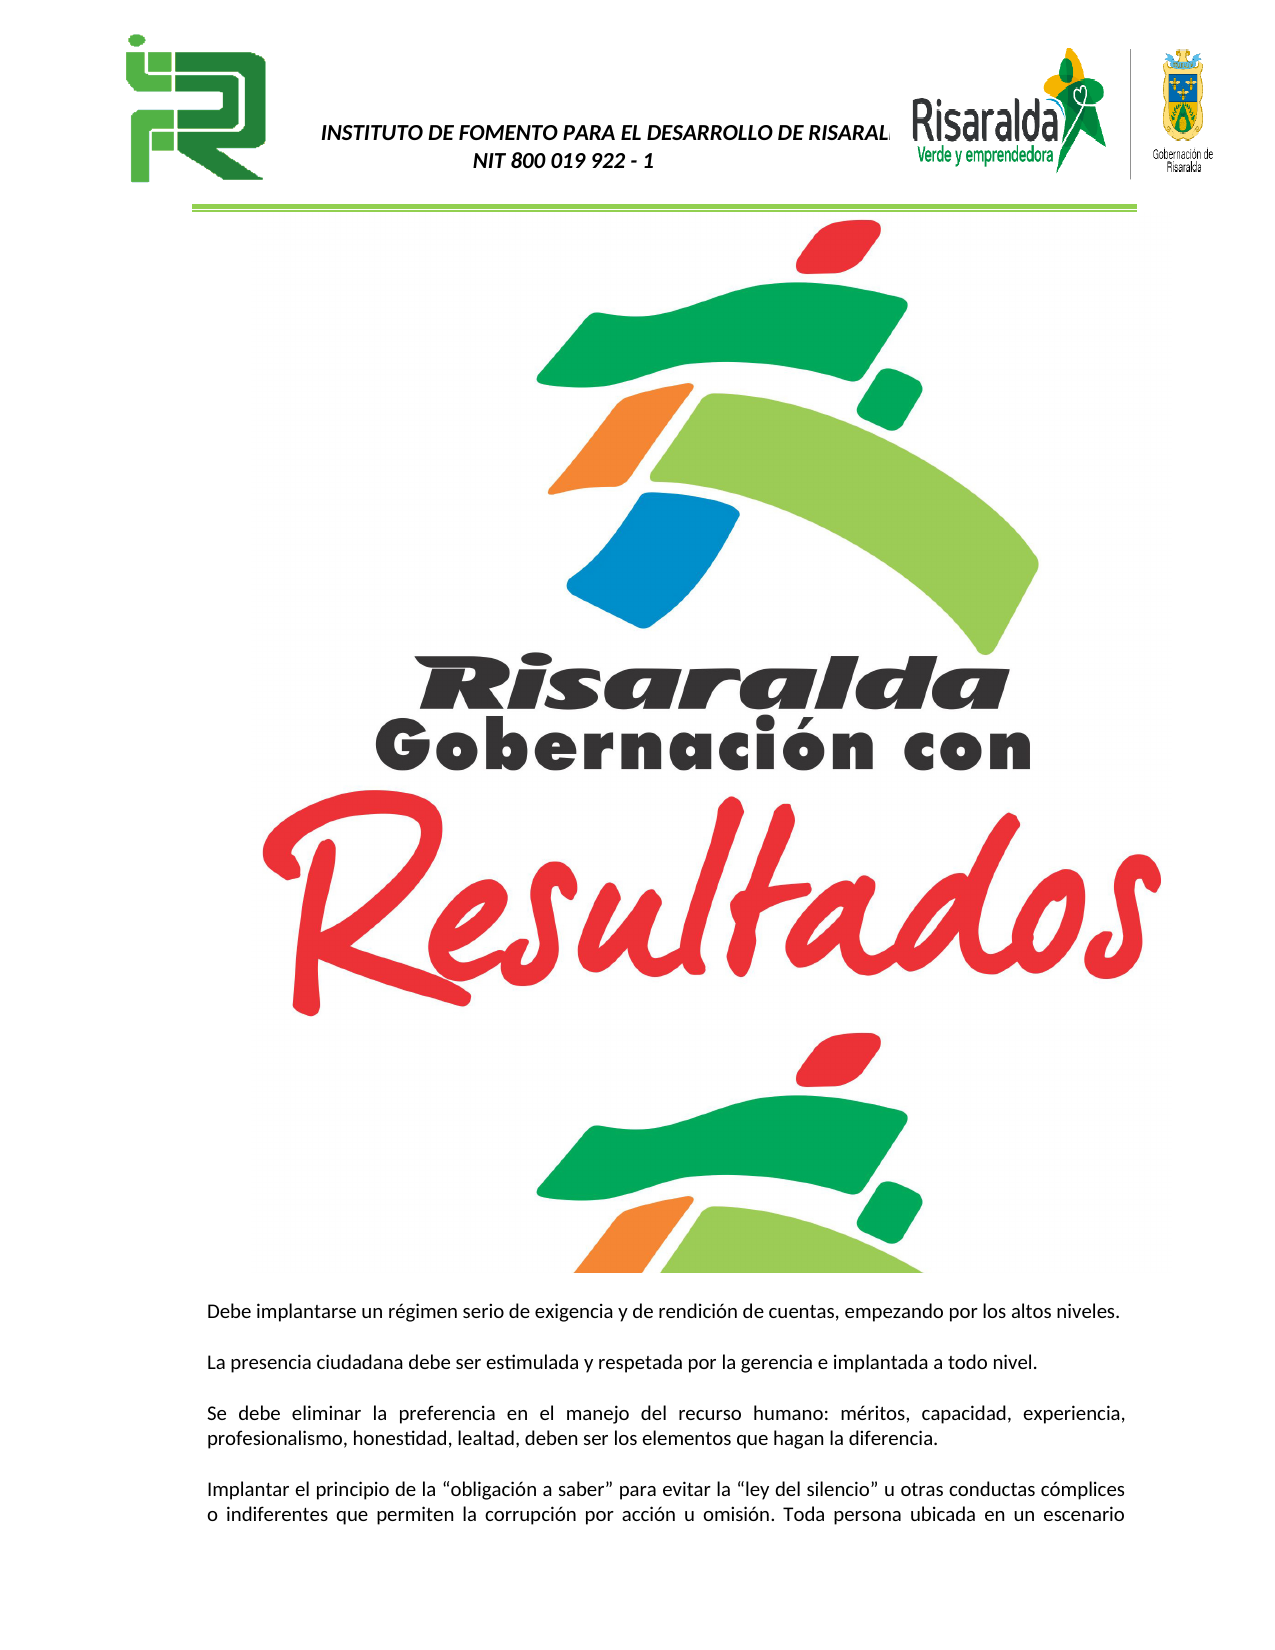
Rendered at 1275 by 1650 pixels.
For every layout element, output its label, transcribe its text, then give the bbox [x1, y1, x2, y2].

picture [118, 31, 269, 185]
text Se debe eliminar la preferencia en el manejo del recurso humano: méritos, capacidad, experiencia, profesionalismo, honestidad, lealtad, deben ser los elementos que hagan la diferencia. [207, 1400, 1127, 1451]
picture [889, 31, 1032, 194]
picture [251, 212, 1173, 1273]
text Debe implantarse un régimen serio de exigencia y de rendición de cuentas, empezando por los altos niveles. [207, 1298, 1127, 1323]
text La presencia ciudadana debe ser estimulada y respetada por la gerencia e implantada a todo nivel. [207, 1349, 1127, 1374]
text Implantar el principio de la “obligación a saber” para evitar la “ley del silencio” u otras conductas cómplices o indiferentes que permiten la corrupción por acción u omisión. Toda persona ubicada en un escenario donde se registre un acto o hecho de corrupción es siempre responsable, en mayor o menor grado, de la ocurrencia del mismo. [207, 1476, 1127, 1527]
